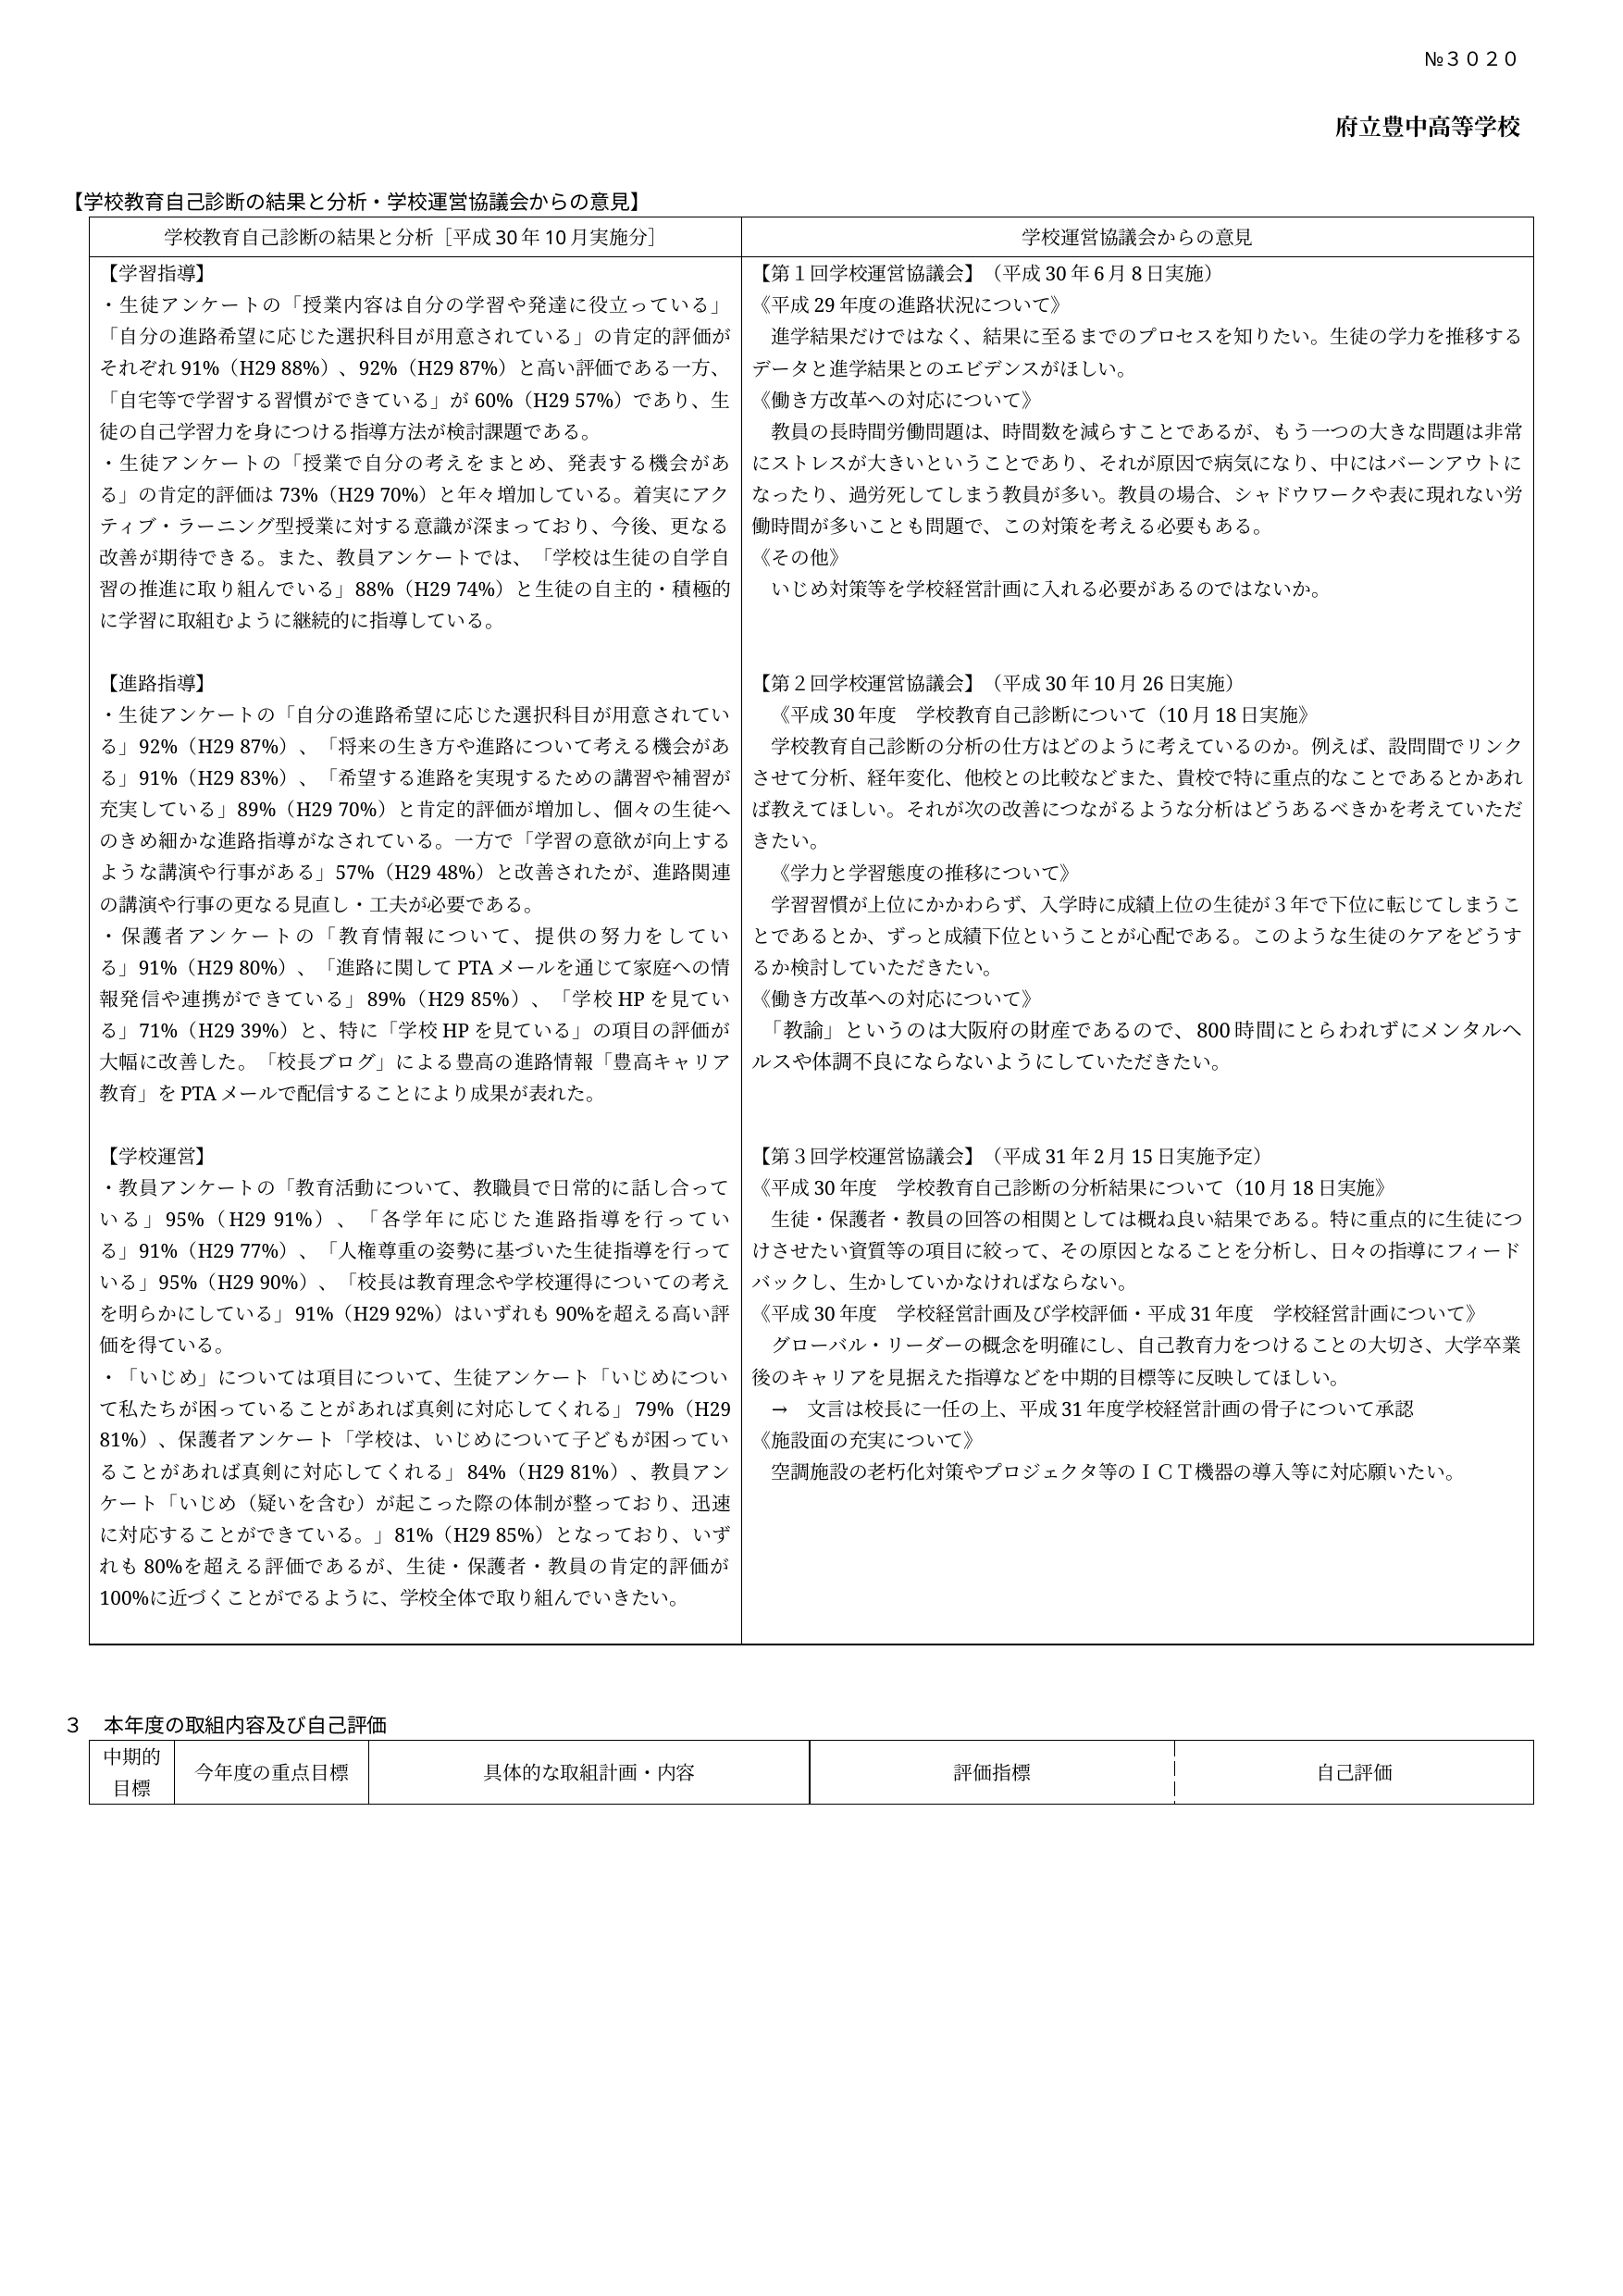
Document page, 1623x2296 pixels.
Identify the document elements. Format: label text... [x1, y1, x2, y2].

table_cell 【学習指導】 ・生徒アンケートの「授業内容は自分の学習や発達に役立っている」「自分の進路希望に応じた選択科目が用意されている」の肯定的評価がそれぞれ91%（H29 88%）、92%（H29 87%）と高い評価である一方、「自宅等で学習する習慣ができている」が60%（H29 57%）であり、生徒の自己学習力を身につける指導方法が検討課題である。 ・生徒アンケートの「授業で自分の考えをまとめ、発表する機会がある」の肯定的評価は73%（H29 70%）と年々増加している。着実にアクティブ・ラーニング型授業に対する意識が深まっており、今後、更なる改善が期待できる。また、教員アンケートでは、「学校は生徒の自学自習の推進に取り組んでいる」88%（H29 74%）と生徒の自主的・積極的に学習に取組むように継続的に指導している。 【進路指導】 ・生徒アンケートの「自分の進路希望に応じた選択科目が用意されている」92%（H29 87%）、「将来の生き方や進路について考える機会がある」91%（H29 83%）、「希望する進路を実現するための講習や補習が充実している」89%（H29 70%）と肯定的評価が増加し、個々の生徒へのきめ細かな進路指導がなされている。一方で「学習の意欲が向上するような講演や行事がある」57%（H29 48%）と改善されたが、進路関連の講演や行事の更なる見直し・工夫が必要である。 ・保護者アンケートの「教育情報について、提供の努力をしている」91%（H29 80%）、「進路に関してPTAメールを通じて家庭への情報発信や連携ができている」89%（H29 85%）、「学校HPを見ている」71%（H29 39%）と、特に「学校HPを見ている」の項目の評価が大幅に改善した。「校長ブログ」による豊高の進路情報「豊高キャリア教育」をPTAメールで配信することにより成果が表れた。 【学校運営】 ・教員アンケートの「教育活動について、教職員で日常的に話し合っている」95%（H29 91%）、「各学年に応じた進路指導を行っている」91%（H29 77%）、「人権尊重の姿勢に基づいた生徒指導を行っている」95%（H29 90%）、「校長は教育理念や学校運得についての考えを明らかにしている」91%（H29 92%）はいずれも90%を超える高い評価を得ている。 ・「いじめ」については項目について、生徒アンケート「いじめについて私たちが困っていることがあれば真剣に対応してくれる」79%（H29 81%）、保護者アンケート「学校は、いじめについて子どもが困っていることがあれば真剣に対応してくれる」84%（H29 81%）、教員アンケート「いじめ（疑いを含む）が起こった際の体制が整っており、迅速に対応することができている。」81%（H29 85%）となっており、いずれも80%を超える評価であるが、生徒・保護者・教員の肯定的評価が100%に近づくことがでるように、学校全体で取り組んでいきたい。 [90, 257, 741, 1644]
text 【学校教育自己診断の結果と分析・学校運営協議会からの意見】 [13, 185, 1541, 217]
table_header 学校教育自己診断の結果と分析［平成30年10月実施分］ [90, 217, 741, 256]
table_header 中期的 目標 [90, 1741, 174, 1804]
table_cell 【第１回学校運営協議会】（平成30年6月8日実施） 《平成29年度の進路状況について》 進学結果だけではなく、結果に至るまでのプロセスを知りたい。生徒の学力を推移するデータと進学結果とのエビデンスがほしい。 《働き方改革への対応について》 教員の長時間労働問題は、時間数を減らすことであるが、もう一つの大きな問題は非常にストレスが大きいということであり、それが原因で病気になり、中にはバーンアウトになったり、過労死してしまう教員が多い。教員の場合、シャドウワークや表に現れない労働時間が多いことも問題で、この対策を考える必要もある。 《その他》 いじめ対策等を学校経営計画に入れる必要があるのではないか。 【第２回学校運営協議会】（平成30年10月26日実施） 《平成30年度 学校教育自己診断について（10月18日実施》 学校教育自己診断の分析の仕方はどのように考えているのか。例えば、設問間でリンクさせて分析、経年変化、他校との比較などまた、貴校で特に重点的なことであるとかあれば教えてほしい。それが次の改善につながるような分析はどうあるべきかを考えていただきたい。 《学力と学習態度の推移について》 学習習慣が上位にかかわらず、入学時に成績上位の生徒が３年で下位に転じてしまうことであるとか、ずっと成績下位ということが心配である。このような生徒のケアをどうするか検討していただきたい。 《働き方改革への対応について》 「教諭」というのは大阪府の財産であるので、800時間にとらわれずにメンタルヘルスや体調不良にならないようにしていただきたい。 【第３回学校運営協議会】（平成31年2月15日実施予定） 《平成30年度 学校教育自己診断の分析結果について（10月18日実施》 生徒・保護者・教員の回答の相関としては概ね良い結果である。特に重点的に生徒につけさせたい資質等の項目に絞って、その原因となることを分析し、日々の指導にフィードバックし、生かしていかなければならない。 《平成30年度 学校経営計画及び学校評価・平成31年度 学校経営計画について》 グローバル・リーダーの概念を明確にし、自己教育力をつけることの大切さ、大学卒業後のキャリアを見据えた指導などを中期的目標等に反映してほしい。 → 文言は校長に一任の上、平成31年度学校経営計画の骨子について承認 《施設面の充実について》 空調施設の老朽化対策やプロジェクタ等のＩＣＴ機器の導入等に対応願いたい。 [742, 257, 1533, 1644]
table_header 具体的な取組計画・内容 [369, 1741, 809, 1804]
table_header 評価指標 [811, 1741, 1175, 1804]
text ３ 本年度の取組内容及び自己評価 [63, 1708, 1541, 1740]
table_header 自己評価 [1175, 1741, 1533, 1804]
table_header 今年度の重点目標 [175, 1741, 368, 1804]
table_header 学校運営協議会からの意見 [742, 217, 1533, 256]
